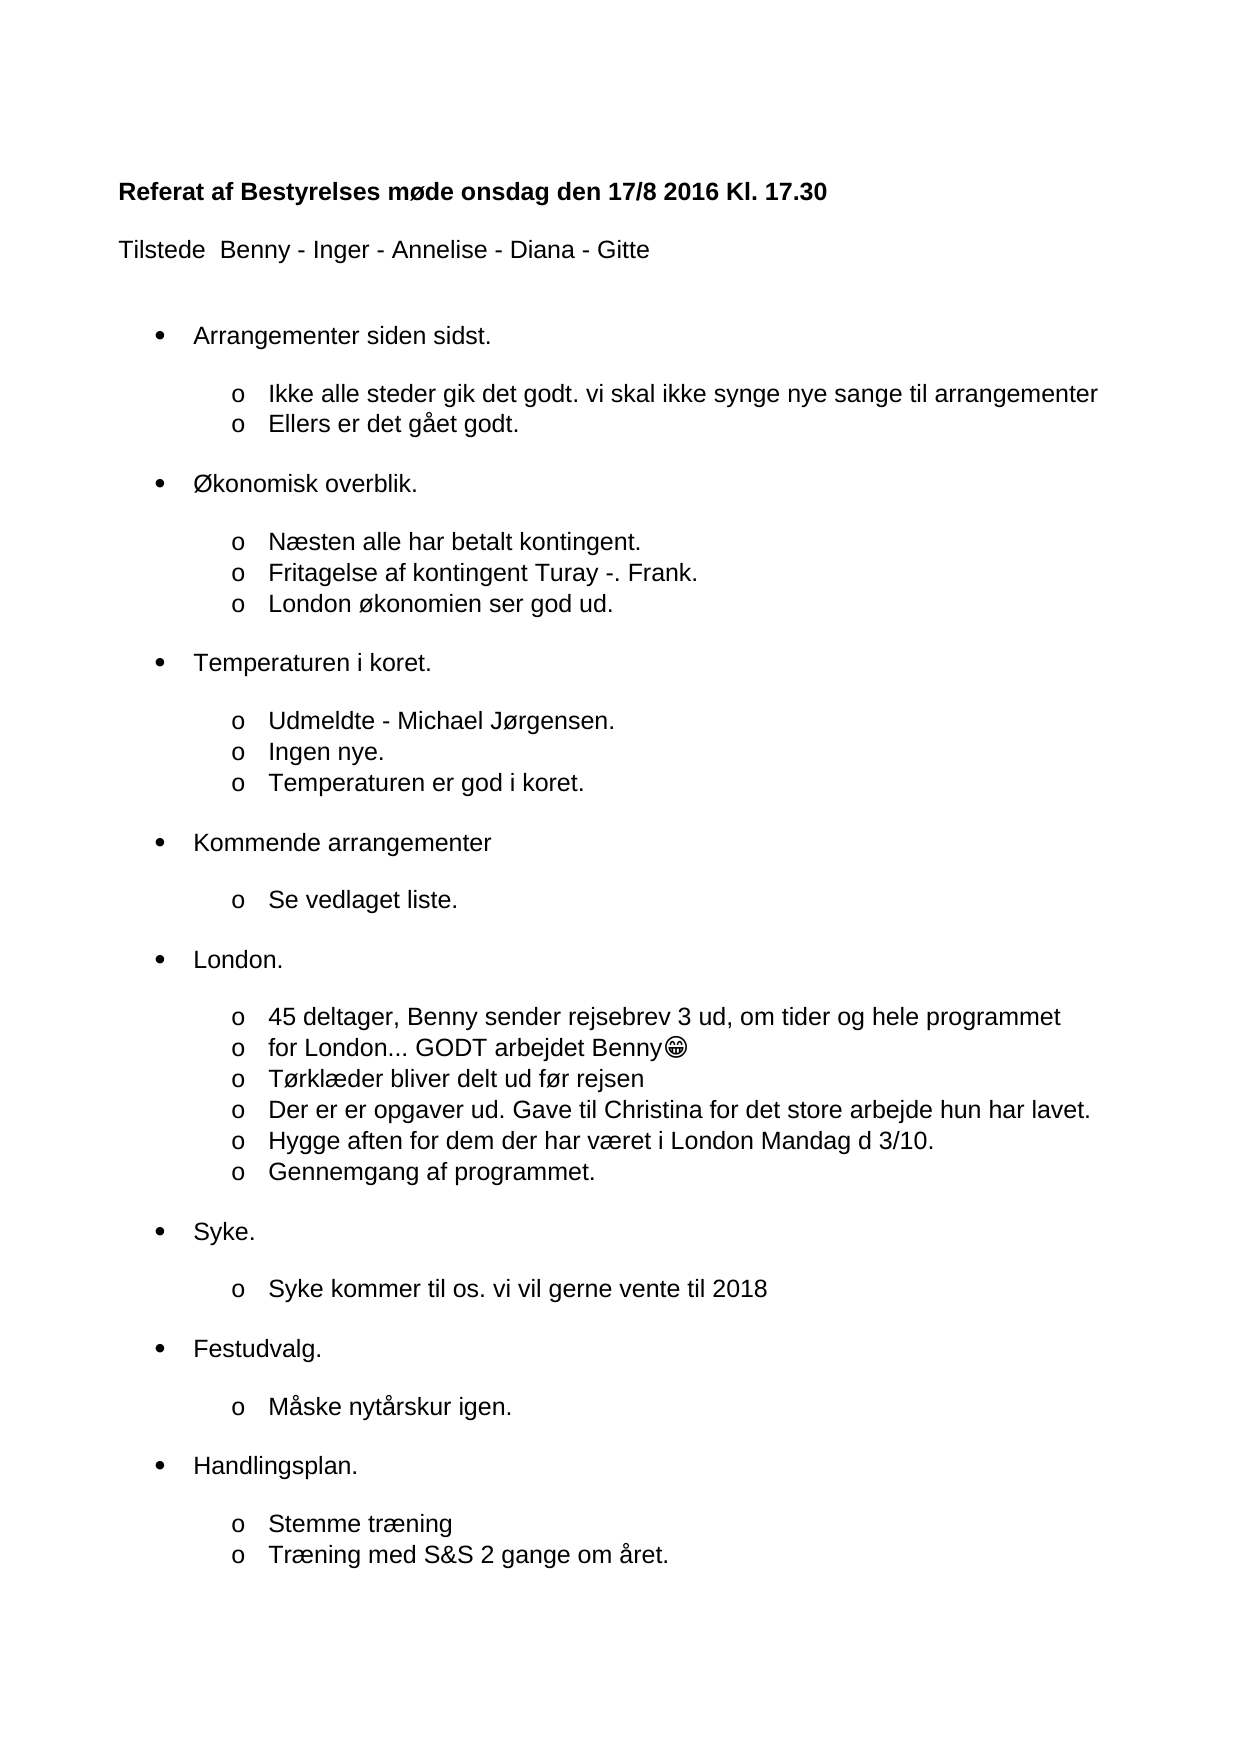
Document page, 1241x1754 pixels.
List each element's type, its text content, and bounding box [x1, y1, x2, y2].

list Arrangementer siden sidst. [156, 321, 1122, 350]
list Der er er opgaver ud. Gave til Christina for det store arbejde hun har lavet. [231, 1095, 1122, 1126]
list Syke kommer til os. vi vil gerne vente til 2018 [231, 1274, 1122, 1305]
list Næsten alle har betalt kontingent. [231, 527, 1122, 558]
text Tilstede Benny - Inger - Annelise - Diana - Gitte [118, 235, 1122, 263]
list Stemme træning [231, 1509, 1122, 1540]
list Temperaturen er god i koret. [231, 768, 1122, 799]
list Tørklæder bliver delt ud før rejsen [231, 1064, 1122, 1095]
list Festudvalg. [156, 1334, 1122, 1363]
list London økonomien ser god ud. [231, 589, 1122, 619]
list for London... GODT arbejdet Benny😁 [231, 1033, 1122, 1064]
list Ellers er det gået godt. [231, 409, 1122, 440]
list Fritagelse af kontingent Turay -. Frank. [231, 558, 1122, 589]
list Økonomisk overblik. [156, 469, 1122, 498]
list Se vedlaget liste. [231, 885, 1122, 916]
list Ingen nye. [231, 737, 1122, 768]
list Hygge aften for dem der har været i London Mandag d 3/10. [231, 1126, 1122, 1157]
list Temperaturen i koret. [156, 648, 1122, 677]
list Træning med S&S 2 gange om året. [231, 1540, 1122, 1571]
list 45 deltager, Benny sender rejsebrev 3 ud, om tider og hele programmet [231, 1002, 1122, 1033]
list Syke. [156, 1217, 1122, 1246]
list Ikke alle steder gik det godt. vi skal ikke synge nye sange til arrangementer [231, 378, 1122, 409]
list Gennemgang af programmet. [231, 1157, 1122, 1188]
list Kommende arrangementer [156, 827, 1122, 856]
list Handlingsplan. [156, 1451, 1122, 1480]
text Referat af Bestyrelses møde onsdag den 17/8 2016 Kl. 17.30 [118, 177, 1122, 206]
list Udmeldte - Michael Jørgensen. [231, 706, 1122, 737]
list Måske nytårskur igen. [231, 1392, 1122, 1423]
list London. [156, 945, 1122, 974]
